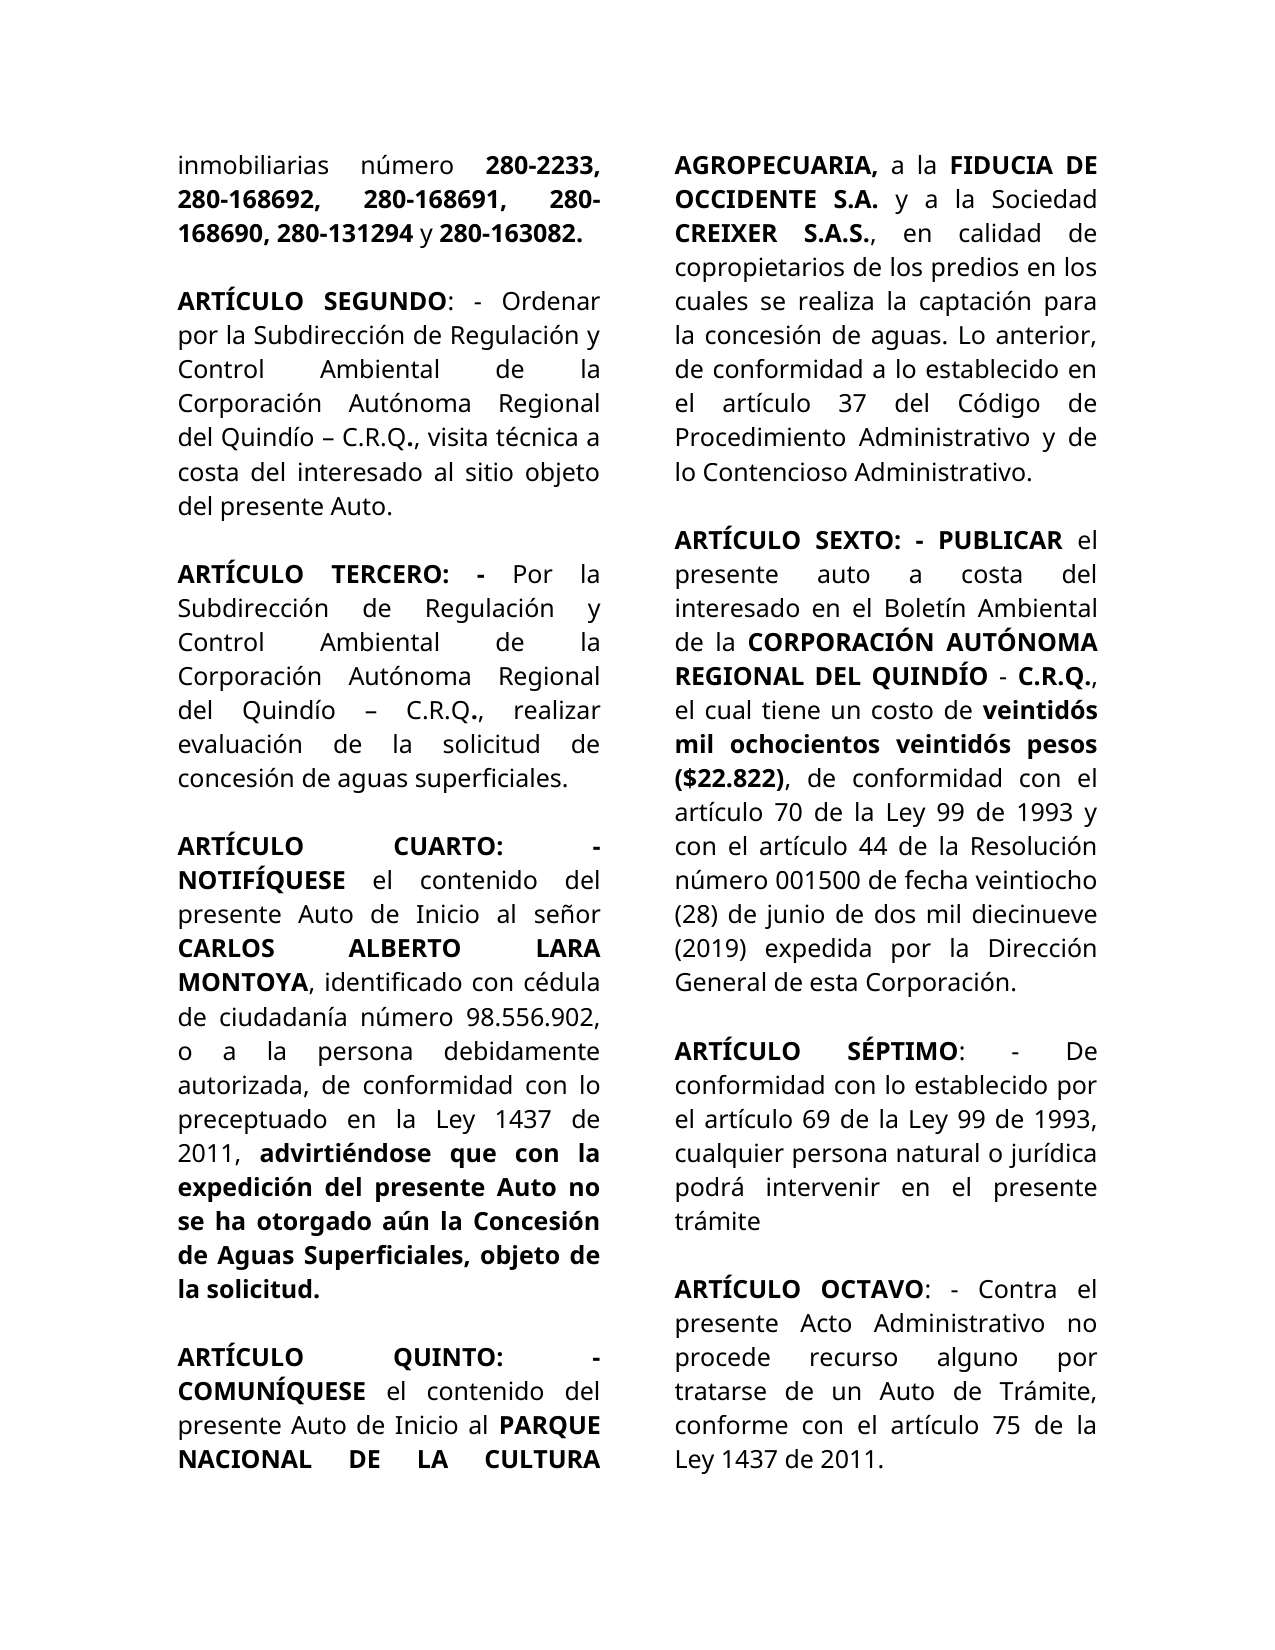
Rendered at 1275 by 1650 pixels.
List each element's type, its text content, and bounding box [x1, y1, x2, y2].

text ARTÍCULO SEGUNDO: - Ordenar por la Subdirección de Regulación y Control Ambiental de la Corporación Autónoma Regional del Quindío – C.R.Q., visita técnica a costa del interesado al sitio objeto del presente Auto. [177, 284, 601, 522]
text ARTÍCULO SÉPTIMO: - De conformidad con lo establecido por el artículo 69 de la Ley 99 de 1993, cualquier persona natural o jurídica podrá intervenir en el presente trámite [674, 1033, 1098, 1238]
text ARTÍCULO SEXTO: - PUBLICAR el presente auto a costa del interesado en el Boletín Ambiental de la CORPORACIÓN AUTÓNOMA REGIONAL DEL QUINDÍO - C.R.Q., el cual tiene un costo de veintidós mil ochocientos veintidós pesos ($22.822), de conformidad con el artículo 70 de la Ley 99 de 1993 y con el artículo 44 de la Resolución número 001500 de fecha veintiocho (28) de junio de dos mil diecinueve (2019) expedida por la Dirección General de esta Corporación. [674, 522, 1098, 999]
text ARTÍCULO QUINTO: - COMUNÍQUESE el contenido del presente Auto de Inicio al PARQUE NACIONAL DE LA CULTURA AGROPECUARIA, a la FIDUCIA DE OCCIDENTE S.A. y a la Sociedad CREIXER S.A.S., en calidad de copropietarios de los predios en los cuales se realiza la captación para la concesión de aguas. Lo anterior, de conformidad a lo establecido en el artículo 37 del Código de Procedimiento Administrativo y de lo Contencioso Administrativo. [674, 148, 1098, 488]
text ARTÍCULO TERCERO: - Por la Subdirección de Regulación y Control Ambiental de la Corporación Autónoma Regional del Quindío – C.R.Q., realizar evaluación de la solicitud de concesión de aguas superficiales. [177, 556, 601, 795]
text ARTÍCULO CUARTO: - NOTIFÍQUESE el contenido del presente Auto de Inicio al señor CARLOS ALBERTO LARA MONTOYA, identificado con cédula de ciudadanía número 98.556.902, o a la persona debidamente autorizada, de conformidad con lo preceptuado en la Ley 1437 de 2011, advirtiéndose que con la expedición del presente Auto no se ha otorgado aún la Concesión de Aguas Superficiales, objeto de la solicitud. [177, 829, 601, 1306]
text ARTÍCULO QUINTO: - COMUNÍQUESE el contenido del presente Auto de Inicio al PARQUE NACIONAL DE LA CULTURA AGROPECUARIA, a la FIDUCIA DE OCCIDENTE S.A. y a la Sociedad CREIXER S.A.S., en calidad de copropietarios de los predios en los cuales se realiza la captación para la concesión de aguas. Lo anterior, de conformidad a lo establecido en el artículo 37 del Código de Procedimiento Administrativo y de lo Contencioso Administrativo. [177, 1340, 601, 1476]
text ARTÍCULO OCTAVO: - Contra el presente Acto Administrativo no procede recurso alguno por tratarse de un Auto de Trámite, conforme con el artículo 75 de la Ley 1437 de 2011. [674, 1272, 1098, 1476]
